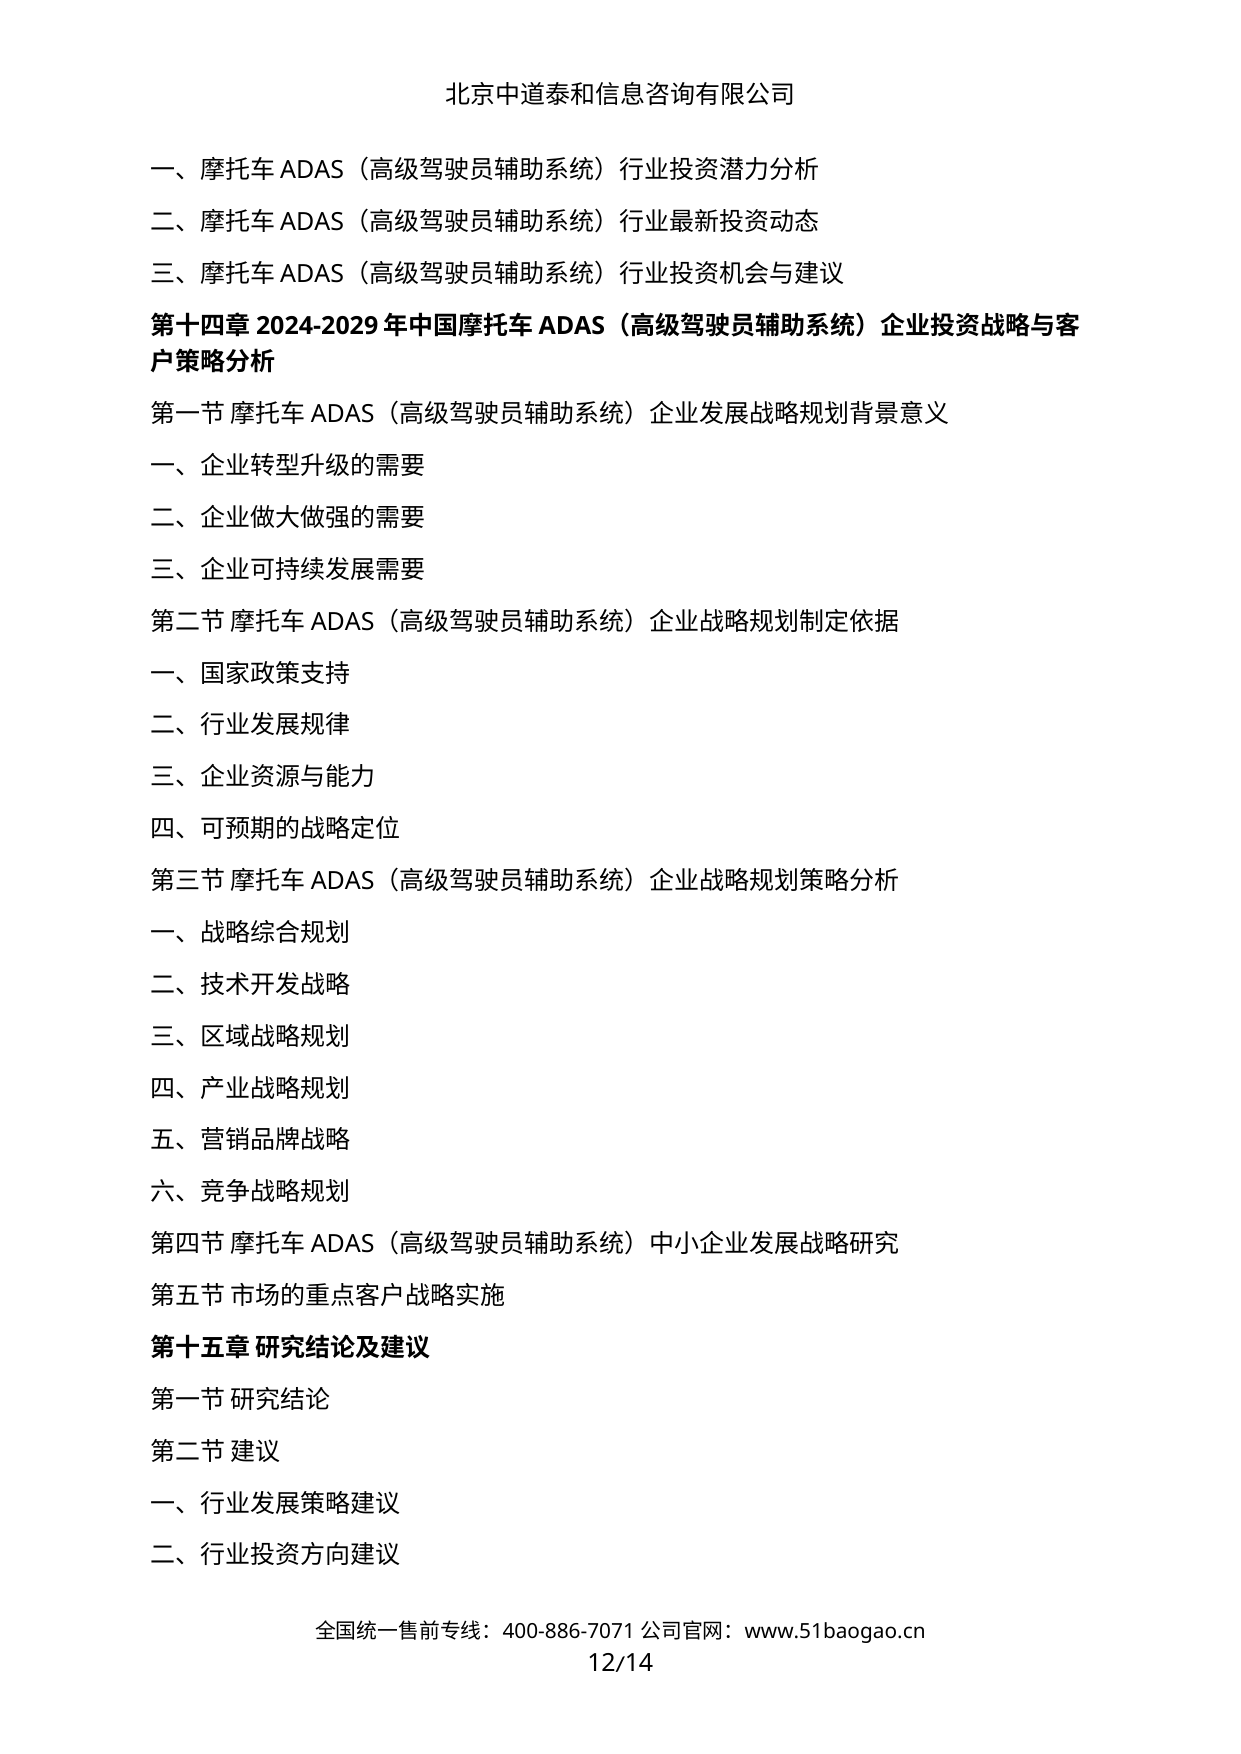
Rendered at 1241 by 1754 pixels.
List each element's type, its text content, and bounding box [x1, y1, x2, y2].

text 第二节 摩托车ADAS（高级驾驶员辅助系统）企业战略规划制定依据 [150, 601, 1090, 637]
text 一、行业发展策略建议 [150, 1483, 1090, 1519]
text 第三节 摩托车ADAS（高级驾驶员辅助系统）企业战略规划策略分析 [150, 861, 1090, 897]
text 第四节 摩托车ADAS（高级驾驶员辅助系统）中小企业发展战略研究 [150, 1224, 1090, 1260]
text 二、行业发展规律 [150, 705, 1090, 741]
text 一、战略综合规划 [150, 912, 1090, 949]
text 第一节 摩托车ADAS（高级驾驶员辅助系统）企业发展战略规划背景意义 [150, 394, 1090, 430]
text 三、区域战略规划 [150, 1016, 1090, 1052]
text 一、企业转型升级的需要 [150, 446, 1090, 482]
text 三、摩托车ADAS（高级驾驶员辅助系统）行业投资机会与建议 [150, 254, 1090, 290]
text 四、可预期的战略定位 [150, 809, 1090, 845]
text 二、技术开发战略 [150, 964, 1090, 1001]
text 三、企业资源与能力 [150, 757, 1090, 793]
text 三、企业可持续发展需要 [150, 549, 1090, 586]
text 一、摩托车ADAS（高级驾驶员辅助系统）行业投资潜力分析 [150, 150, 1090, 186]
text 二、摩托车ADAS（高级驾驶员辅助系统）行业最新投资动态 [150, 202, 1090, 238]
text 第一节 研究结论 [150, 1379, 1090, 1416]
text 第十五章 研究结论及建议 [150, 1327, 1090, 1364]
text 二、企业做大做强的需要 [150, 497, 1090, 534]
text 四、产业战略规划 [150, 1068, 1090, 1104]
text 五、营销品牌战略 [150, 1120, 1090, 1156]
text 六、竞争战略规划 [150, 1172, 1090, 1208]
text 一、国家政策支持 [150, 653, 1090, 689]
text 第十四章 2024-2029年中国摩托车ADAS（高级驾驶员辅助系统）企业投资战略与客户策略分析 [150, 306, 1090, 378]
text 二、行业投资方向建议 [150, 1535, 1090, 1571]
text 第五节 市场的重点客户战略实施 [150, 1276, 1090, 1312]
text 第二节 建议 [150, 1431, 1090, 1467]
